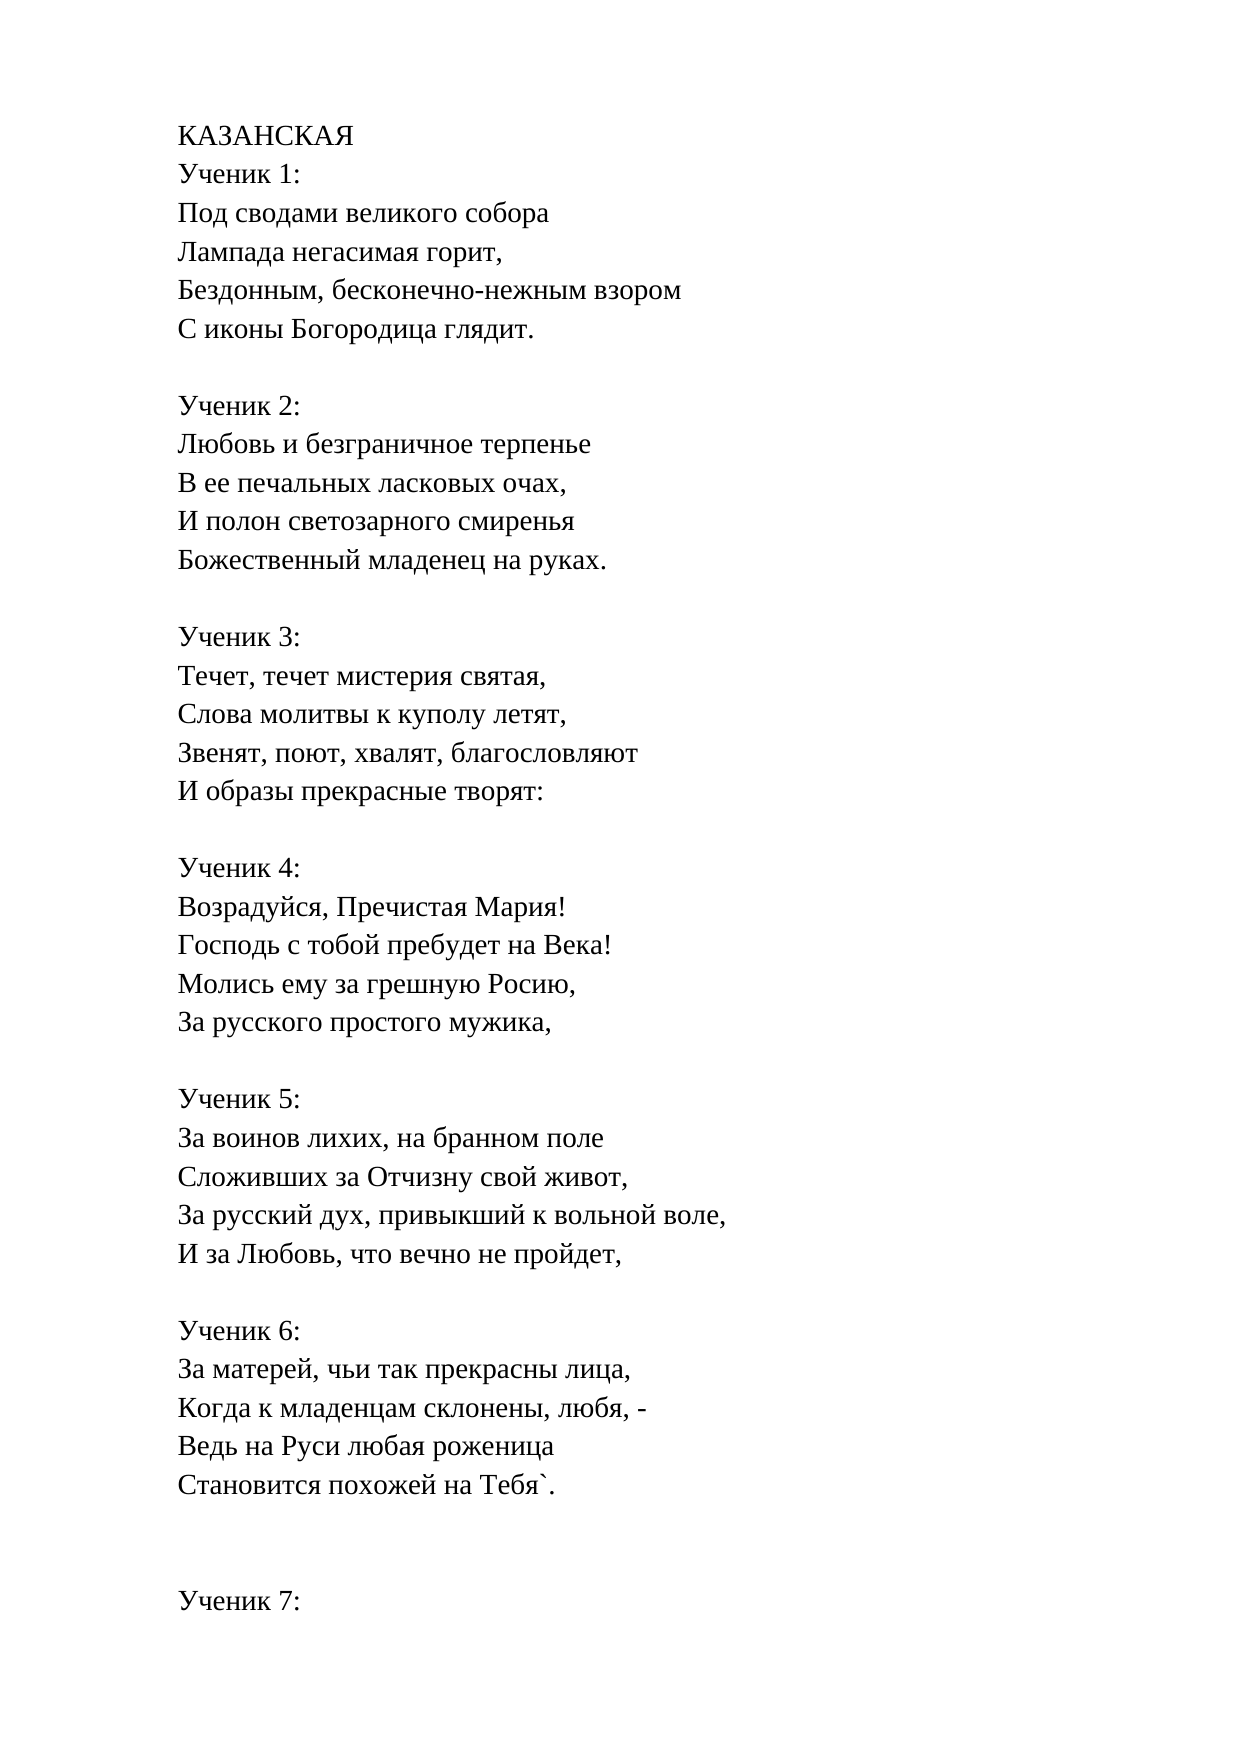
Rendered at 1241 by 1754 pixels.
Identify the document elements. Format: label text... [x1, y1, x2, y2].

text Звенят, поют, хвалят, благословляют [177, 735, 1152, 768]
text Ученик 4: [177, 850, 1152, 884]
text И полон светозарного смиренья [177, 503, 1152, 537]
text Когда к младенцам склонены, любя, - [177, 1390, 1152, 1423]
text За русский дух, привыкший к вольной воле, [177, 1197, 1152, 1231]
text Течет, течет мистерия святая, [177, 658, 1152, 691]
text Ученик 3: [177, 619, 1152, 653]
text В ее печальных ласковых очах, [177, 465, 1152, 498]
text Ученик 6: [177, 1313, 1152, 1346]
text И образы прекрасные творят: [177, 773, 1152, 807]
text КАЗАНСКАЯ [177, 118, 1152, 152]
text Ученик 5: [177, 1082, 1152, 1115]
text Ведь на Руси любая роженица [177, 1428, 1152, 1462]
text Бездонным, бесконечно-нежным взором [177, 272, 1152, 306]
text Ученик 1: [177, 157, 1152, 190]
text Молись ему за грешную Росию, [177, 966, 1152, 999]
text За матерей, чьи так прекрасны лица, [177, 1351, 1152, 1385]
text За воинов лихих, на бранном поле [177, 1120, 1152, 1154]
text Лампада негасимая горит, [177, 234, 1152, 267]
text Возрадуйся, Пречистая Мария! [177, 889, 1152, 922]
text Любовь и безграничное терпенье [177, 426, 1152, 460]
text Сложивших за Отчизну свой живот, [177, 1159, 1152, 1192]
text Ученик 7: [177, 1583, 1152, 1616]
text Божественный младенец на руках. [177, 542, 1152, 576]
text Становится похожей на Тебя`. [177, 1467, 1152, 1501]
text Под сводами великого собора [177, 195, 1152, 229]
text За русского простого мужика, [177, 1004, 1152, 1038]
text Слова молитвы к куполу летят, [177, 696, 1152, 730]
text С иконы Богородица глядит. [177, 311, 1152, 344]
text Господь с тобой пребудет на Века! [177, 927, 1152, 961]
text Ученик 2: [177, 388, 1152, 421]
text И за Любовь, что вечно не пройдет, [177, 1236, 1152, 1269]
